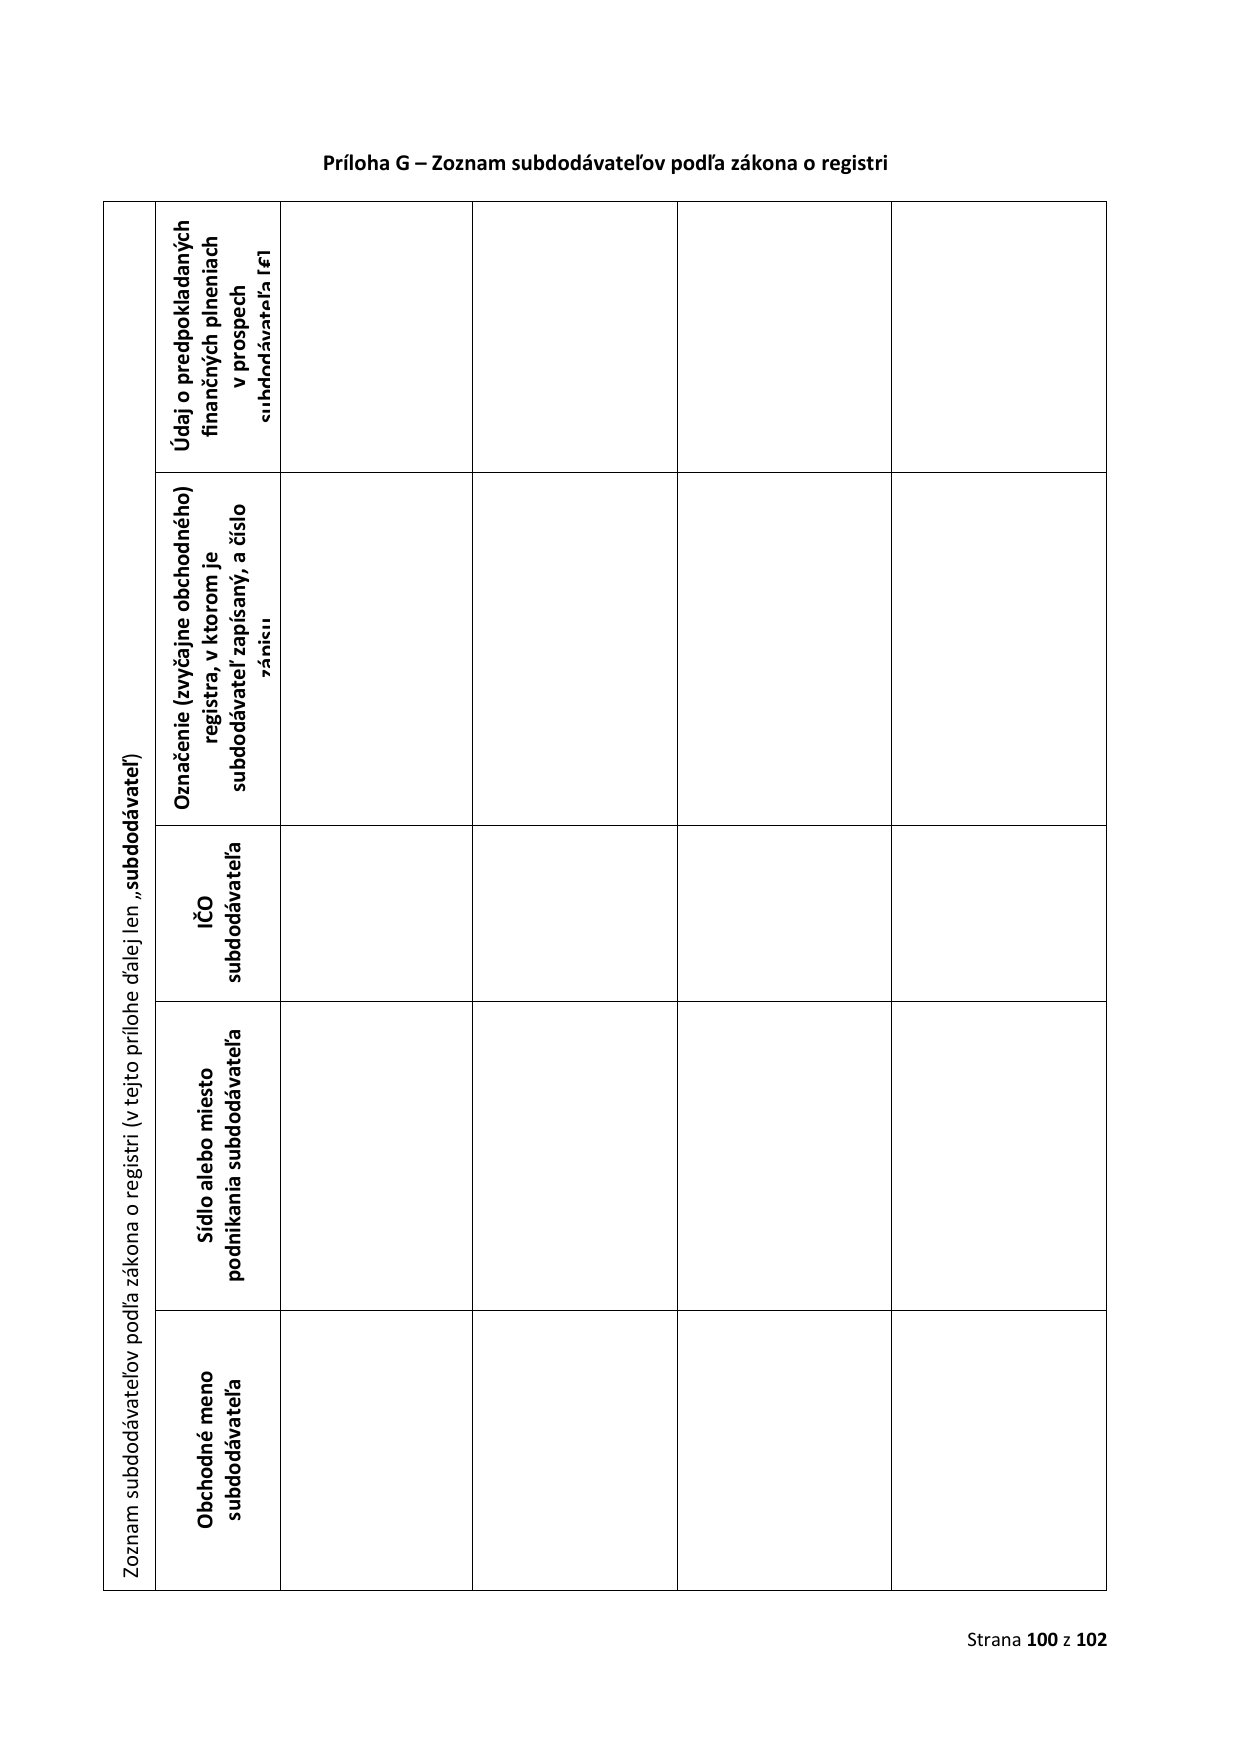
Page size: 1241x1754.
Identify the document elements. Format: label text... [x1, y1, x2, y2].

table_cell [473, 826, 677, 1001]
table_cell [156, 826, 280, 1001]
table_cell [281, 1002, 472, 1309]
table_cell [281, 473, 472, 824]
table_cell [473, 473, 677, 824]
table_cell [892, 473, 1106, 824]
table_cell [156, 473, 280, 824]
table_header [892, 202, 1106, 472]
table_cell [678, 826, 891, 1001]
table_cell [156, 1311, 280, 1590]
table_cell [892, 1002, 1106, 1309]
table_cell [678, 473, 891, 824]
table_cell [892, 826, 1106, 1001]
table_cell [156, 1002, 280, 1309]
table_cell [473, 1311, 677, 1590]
subtitle Príloha G – Zoznam subdodávateľov podľa zákona o registri [103, 148, 1107, 176]
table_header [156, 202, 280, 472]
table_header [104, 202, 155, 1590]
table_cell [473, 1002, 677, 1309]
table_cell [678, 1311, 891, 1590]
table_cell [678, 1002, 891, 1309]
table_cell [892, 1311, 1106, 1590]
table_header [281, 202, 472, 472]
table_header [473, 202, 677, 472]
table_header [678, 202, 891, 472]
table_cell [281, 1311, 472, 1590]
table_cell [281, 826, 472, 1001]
